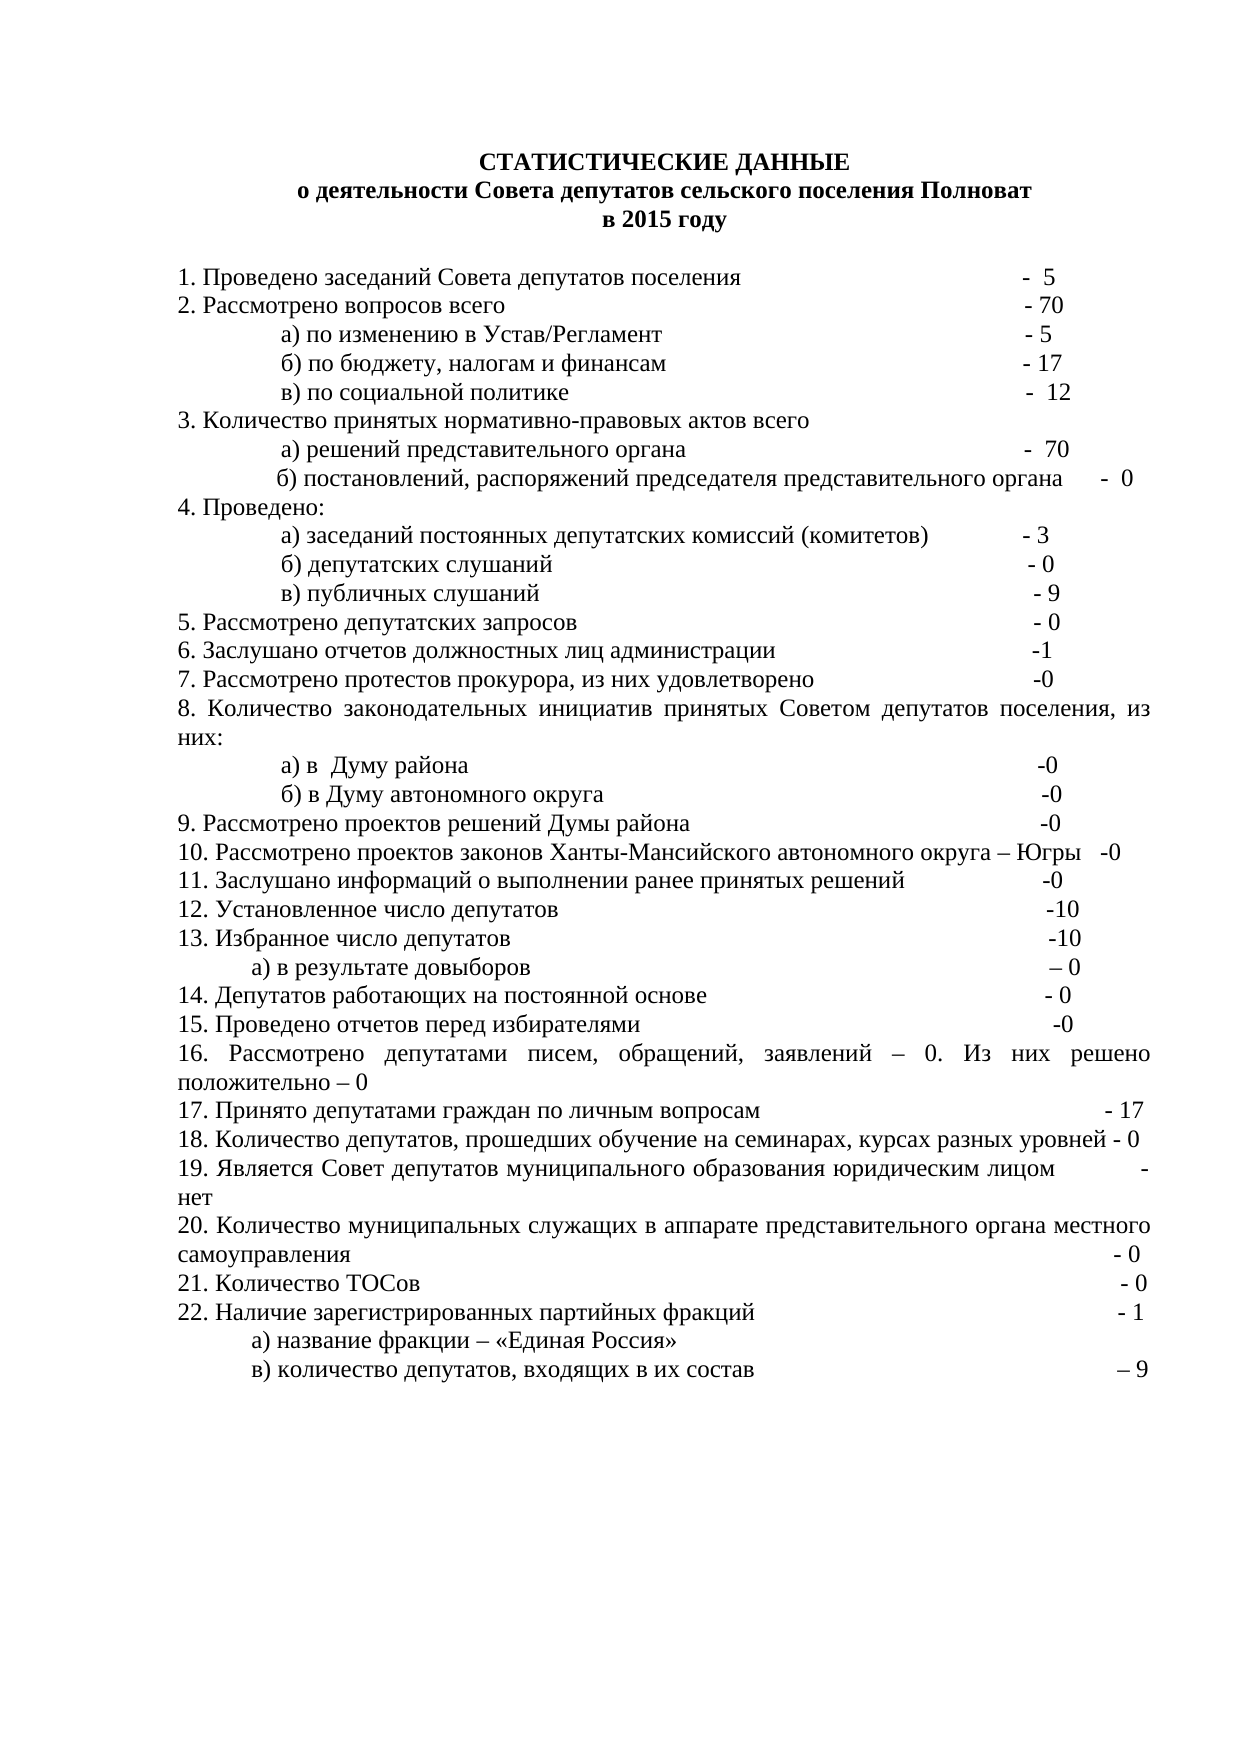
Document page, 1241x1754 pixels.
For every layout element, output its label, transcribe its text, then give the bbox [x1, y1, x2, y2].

text о деятельности Совета депутатов сельского поселения Полноват [177, 176, 1152, 204]
text 5. Рассмотрено депутатских запросов - 0 [177, 607, 1152, 636]
text 12. Установленное число депутатов -10 [177, 894, 1152, 923]
text а) заседаний постоянных депутатских комиссий (комитетов) - 3 [281, 521, 1152, 549]
text б) в Думу автономного округа -0 [281, 779, 1152, 808]
text а) решений представительного органа - 70 [281, 434, 1152, 463]
text 2. Рассмотрено вопросов всего - 70 [177, 291, 1152, 319]
text 3. Количество принятых нормативно-правовых актов всего [177, 406, 1152, 434]
text а) название фракции – «Единая Россия» [177, 1326, 1152, 1354]
text 6. Заслушано отчетов должностных лиц администрации -1 [177, 636, 1152, 664]
text 13. Избранное число депутатов -10 [177, 923, 1152, 952]
text 4. Проведено: [177, 492, 1152, 521]
text в) по социальной политике - 12 [281, 377, 1152, 406]
text 11. Заслушано информаций о выполнении ранее принятых решений -0 [177, 866, 1152, 894]
text б) по бюджету, налогам и финансам - 17 [281, 348, 1152, 377]
text а) в Думу района -0 [281, 751, 1152, 779]
text 19. Является Совет депутатов муниципального образования юридическим лицом - нет [177, 1153, 1152, 1211]
text СТАТИСТИЧЕСКИЕ ДАННЫЕ [177, 147, 1152, 176]
text 7. Рассмотрено протестов прокурора, из них удовлетворено -0 [177, 664, 1152, 693]
text б) постановлений, распоряжений председателя представительного органа - 0 [177, 463, 1152, 492]
text в 2015 году [177, 204, 1152, 233]
text 22. Наличие зарегистрированных партийных фракций - 1 [177, 1297, 1152, 1326]
text а) в результате довыборов – 0 [177, 952, 1152, 981]
text 8. Количество законодательных инициатив принятых Советом депутатов поселения, из них: [177, 693, 1152, 751]
text 21. Количество ТОСов - 0 [177, 1268, 1152, 1297]
text в) количество депутатов, входящих в их состав – 9 [177, 1354, 1152, 1383]
text б) депутатских слушаний - 0 [281, 549, 1152, 578]
text в) публичных слушаний - 9 [281, 578, 1152, 607]
text 18. Количество депутатов, прошедших обучение на семинарах, курсах разных уровней - 0 [177, 1124, 1152, 1153]
text 15. Проведено отчетов перед избирателями -0 [177, 1009, 1152, 1038]
text а) по изменению в Устав/Регламент - 5 [281, 319, 1152, 348]
text 17. Принято депутатами граждан по личным вопросам - 17 [177, 1096, 1152, 1124]
text 9. Рассмотрено проектов решений Думы района -0 [177, 808, 1152, 837]
text 14. Депутатов работающих на постоянной основе - 0 [177, 981, 1152, 1009]
text 10. Рассмотрено проектов законов Ханты-Мансийского автономного округа – Югры -0 [177, 837, 1152, 866]
text 20. Количество муниципальных служащих в аппарате представительного органа местного самоуправления - 0 [177, 1211, 1152, 1268]
text 16. Рассмотрено депутатами писем, обращений, заявлений – 0. Из них решено положительно – 0 [177, 1038, 1152, 1096]
text 1. Проведено заседаний Совета депутатов поселения - 5 [177, 262, 1152, 291]
